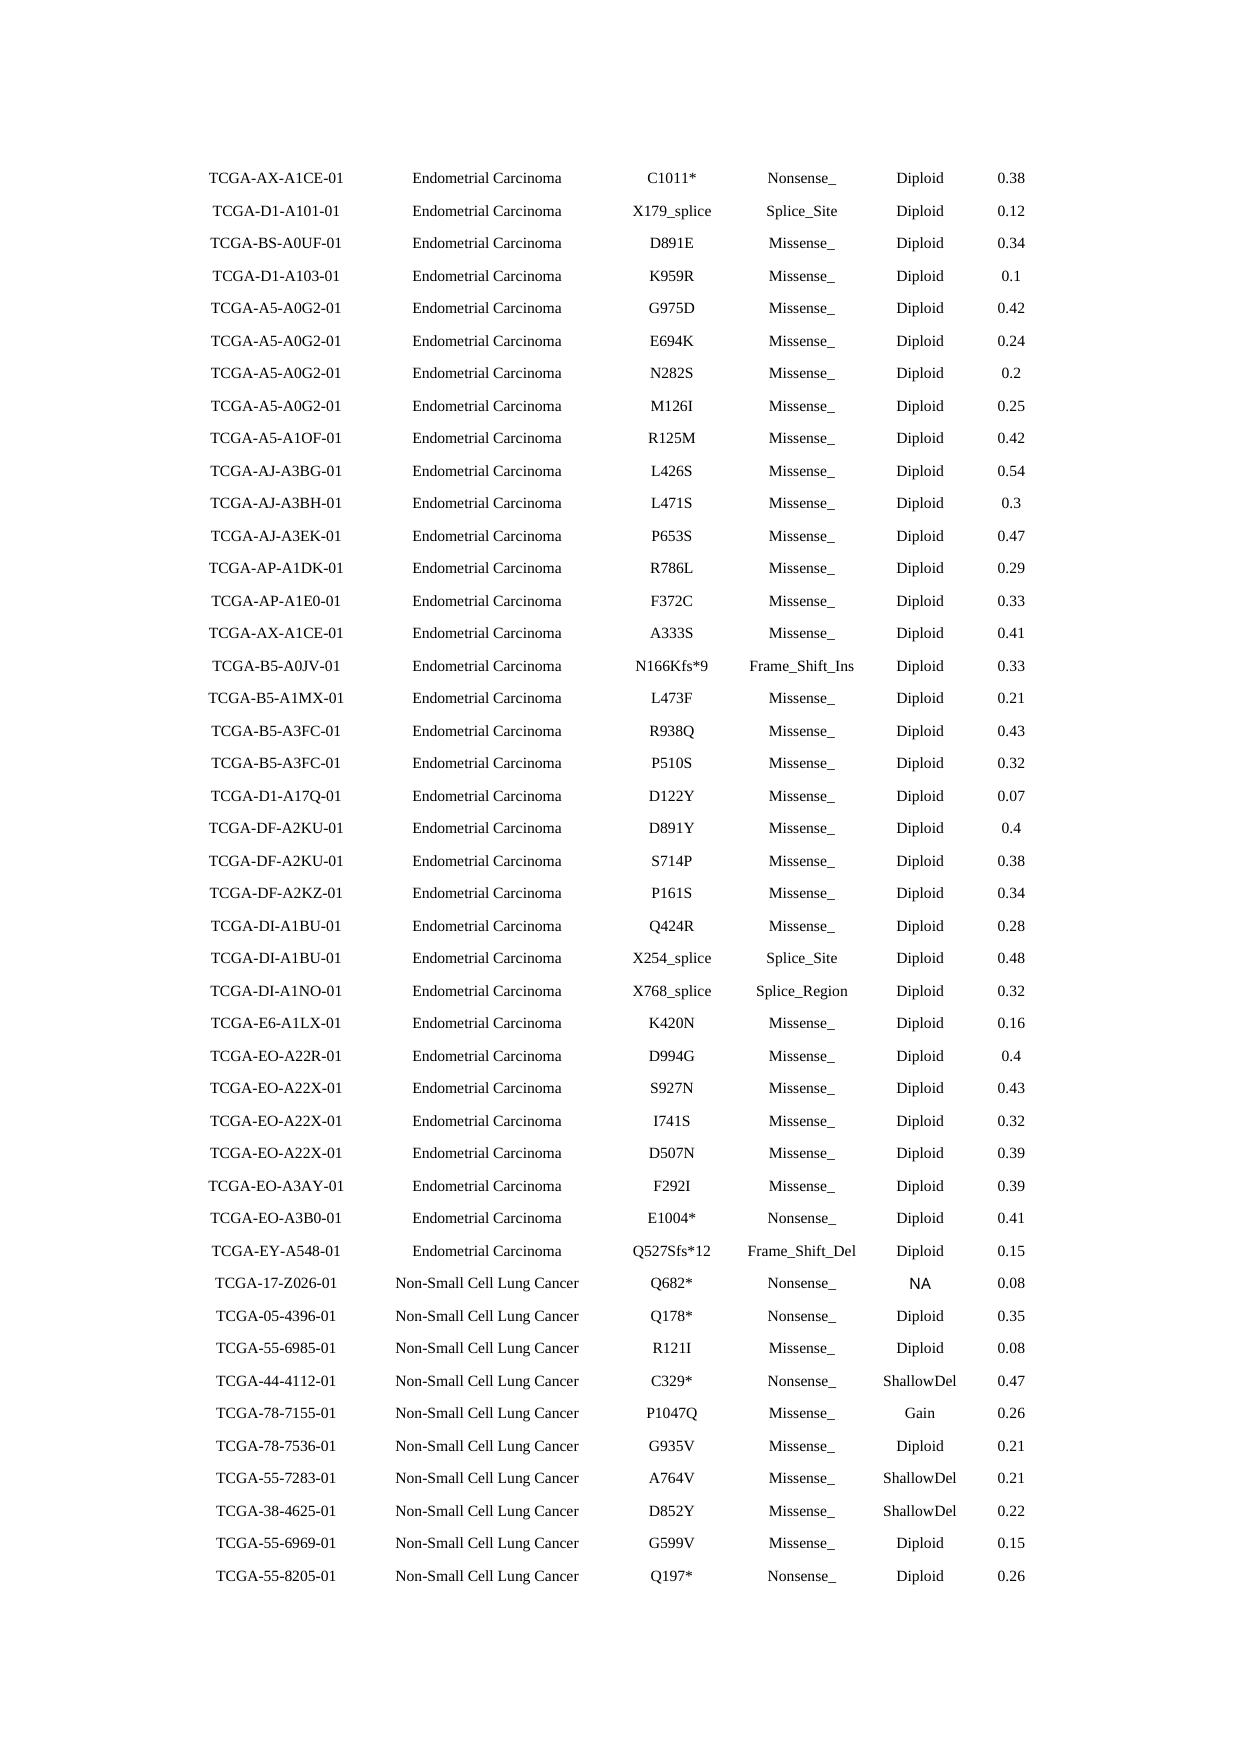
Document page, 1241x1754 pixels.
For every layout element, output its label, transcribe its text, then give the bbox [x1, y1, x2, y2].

table_cell Diploid [870, 260, 970, 292]
table_cell Nonsense_ [734, 1202, 869, 1234]
table_cell R786L [610, 552, 734, 584]
table_cell Diploid [870, 162, 970, 194]
table_cell Endometrial Carcinoma [364, 942, 609, 974]
table_cell Non-Small Cell Lung Cancer [364, 1267, 609, 1299]
table_cell Non-Small Cell Lung Cancer [364, 1462, 609, 1494]
table_cell Non-Small Cell Lung Cancer [364, 1527, 609, 1559]
table_cell TCGA-DI-A1BU-01 [188, 942, 364, 974]
table_cell Diploid [870, 487, 970, 519]
table_cell Endometrial Carcinoma [364, 1105, 609, 1137]
table_cell Endometrial Carcinoma [364, 195, 609, 227]
table_cell 0.15 [970, 1527, 1052, 1559]
table_cell Missense_ [734, 780, 869, 812]
table_cell N166Kfs*9 [610, 650, 734, 682]
table_cell R938Q [610, 715, 734, 747]
table_cell 0.21 [970, 1462, 1052, 1494]
table_cell Missense_ [734, 585, 869, 617]
table_cell 0.26 [970, 1560, 1052, 1592]
table_cell 0.32 [970, 747, 1052, 779]
table_cell Endometrial Carcinoma [364, 520, 609, 552]
table_cell 0.42 [970, 292, 1052, 324]
table_cell Missense_ [734, 227, 869, 259]
table_cell Endometrial Carcinoma [364, 260, 609, 292]
table_cell A333S [610, 617, 734, 649]
table_cell Endometrial Carcinoma [364, 715, 609, 747]
table_cell 0.48 [970, 942, 1052, 974]
table_cell Diploid [870, 682, 970, 714]
table_cell Missense_ [734, 1137, 869, 1169]
table_cell Diploid [870, 1560, 970, 1592]
table_cell Diploid [870, 747, 970, 779]
table_cell Endometrial Carcinoma [364, 812, 609, 844]
table_cell Q424R [610, 910, 734, 942]
table_cell Splice_Site [734, 195, 869, 227]
table_cell Missense_ [734, 747, 869, 779]
table_cell TCGA-A5-A0G2-01 [188, 292, 364, 324]
table_cell Diploid [870, 845, 970, 877]
table_cell Nonsense_ [734, 1560, 869, 1592]
table_cell 0.39 [970, 1137, 1052, 1169]
table_cell NA [870, 1267, 970, 1299]
table_cell TCGA-E6-A1LX-01 [188, 1007, 364, 1039]
table_cell Missense_ [734, 1072, 869, 1104]
table_cell D852Y [610, 1495, 734, 1527]
table_cell Missense_ [734, 1462, 869, 1494]
table_cell Non-Small Cell Lung Cancer [364, 1430, 609, 1462]
table_cell X768_splice [610, 975, 734, 1007]
table_cell Diploid [870, 357, 970, 389]
table_cell TCGA-EO-A22X-01 [188, 1072, 364, 1104]
table_cell Endometrial Carcinoma [364, 455, 609, 487]
table_cell Diploid [870, 292, 970, 324]
table_cell Diploid [870, 422, 970, 454]
table_cell Diploid [870, 910, 970, 942]
table_cell Diploid [870, 650, 970, 682]
table_cell Diploid [870, 390, 970, 422]
table_cell D891E [610, 227, 734, 259]
table_cell Missense_ [734, 487, 869, 519]
table_cell Diploid [870, 1007, 970, 1039]
table_cell TCGA-44-4112-01 [188, 1365, 364, 1397]
table_cell L471S [610, 487, 734, 519]
table_cell Diploid [870, 1202, 970, 1234]
table_cell Diploid [870, 1527, 970, 1559]
table_cell Splice_Region [734, 975, 869, 1007]
table_cell Endometrial Carcinoma [364, 1007, 609, 1039]
table_cell 0.41 [970, 617, 1052, 649]
table_cell TCGA-78-7536-01 [188, 1430, 364, 1462]
table_cell Endometrial Carcinoma [364, 227, 609, 259]
table_cell Missense_ [734, 715, 869, 747]
table_cell Diploid [870, 455, 970, 487]
table_cell L426S [610, 455, 734, 487]
table_cell 0.08 [970, 1332, 1052, 1364]
table_cell Diploid [870, 195, 970, 227]
table_cell TCGA-55-6969-01 [188, 1527, 364, 1559]
table_cell Missense_ [734, 877, 869, 909]
table_cell 0.2 [970, 357, 1052, 389]
table_cell R121I [610, 1332, 734, 1364]
table_cell F372C [610, 585, 734, 617]
table_cell Endometrial Carcinoma [364, 780, 609, 812]
table_cell TCGA-AX-A1CE-01 [188, 617, 364, 649]
table_cell G975D [610, 292, 734, 324]
table_cell Diploid [870, 812, 970, 844]
table_cell Endometrial Carcinoma [364, 1137, 609, 1169]
table_cell 0.33 [970, 650, 1052, 682]
table_cell Endometrial Carcinoma [364, 650, 609, 682]
table_cell Endometrial Carcinoma [364, 585, 609, 617]
table_cell Diploid [870, 227, 970, 259]
table_cell TCGA-DF-A2KU-01 [188, 812, 364, 844]
table_cell Endometrial Carcinoma [364, 422, 609, 454]
table_cell Endometrial Carcinoma [364, 292, 609, 324]
table_cell 0.29 [970, 552, 1052, 584]
table_cell Missense_ [734, 1105, 869, 1137]
table_cell C1011* [610, 162, 734, 194]
table_cell Missense_ [734, 1495, 869, 1527]
table_cell Missense_ [734, 910, 869, 942]
table_cell 0.38 [970, 845, 1052, 877]
table_cell TCGA-AX-A1CE-01 [188, 162, 364, 194]
table_cell Missense_ [734, 617, 869, 649]
table_cell Diploid [870, 1072, 970, 1104]
table_cell Gain [870, 1397, 970, 1429]
table_cell Diploid [870, 877, 970, 909]
table_cell TCGA-AP-A1E0-01 [188, 585, 364, 617]
table_cell M126I [610, 390, 734, 422]
table_cell Missense_ [734, 357, 869, 389]
table_cell Q682* [610, 1267, 734, 1299]
table_cell TCGA-EO-A22R-01 [188, 1040, 364, 1072]
table_cell Endometrial Carcinoma [364, 487, 609, 519]
table_cell Missense_ [734, 552, 869, 584]
table_cell Missense_ [734, 260, 869, 292]
table_cell P653S [610, 520, 734, 552]
table_cell Diploid [870, 617, 970, 649]
table_cell P1047Q [610, 1397, 734, 1429]
table_cell ShallowDel [870, 1495, 970, 1527]
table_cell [364, 162, 609, 194]
table_cell TCGA-D1-A103-01 [188, 260, 364, 292]
table_cell Endometrial Carcinoma [364, 910, 609, 942]
table_cell X179_splice [610, 195, 734, 227]
table_cell TCGA-A5-A0G2-01 [188, 325, 364, 357]
table_cell Missense_ [734, 845, 869, 877]
table_cell Missense_ [734, 455, 869, 487]
table_cell Missense_ [734, 812, 869, 844]
table_cell Missense_ [734, 390, 869, 422]
table_cell TCGA-B5-A1MX-01 [188, 682, 364, 714]
table_cell 0.25 [970, 390, 1052, 422]
table_cell 0.34 [970, 227, 1052, 259]
table_cell Diploid [870, 942, 970, 974]
table_cell TCGA-AP-A1DK-01 [188, 552, 364, 584]
table_cell TCGA-38-4625-01 [188, 1495, 364, 1527]
table_cell Endometrial Carcinoma [364, 617, 609, 649]
table_cell Endometrial Carcinoma [364, 1072, 609, 1104]
table_cell Diploid [870, 1430, 970, 1462]
table_cell Q178* [610, 1300, 734, 1332]
table_cell Endometrial Carcinoma [364, 877, 609, 909]
table_cell K420N [610, 1007, 734, 1039]
table_cell Endometrial Carcinoma [364, 1202, 609, 1234]
table_cell 0.07 [970, 780, 1052, 812]
table_cell D122Y [610, 780, 734, 812]
table_cell Diploid [870, 715, 970, 747]
table_cell 0.43 [970, 715, 1052, 747]
table_cell 0.3 [970, 487, 1052, 519]
table_cell 0.47 [970, 520, 1052, 552]
table_cell Endometrial Carcinoma [364, 1040, 609, 1072]
table_cell Diploid [870, 780, 970, 812]
table_cell Endometrial Carcinoma [364, 1170, 609, 1202]
table_cell Diploid [870, 520, 970, 552]
table_cell TCGA-17-Z026-01 [188, 1267, 364, 1299]
table_cell 0.33 [970, 585, 1052, 617]
table_cell 0.41 [970, 1202, 1052, 1234]
table_cell TCGA-EO-A22X-01 [188, 1105, 364, 1137]
table_cell TCGA-B5-A0JV-01 [188, 650, 364, 682]
table_cell TCGA-D1-A17Q-01 [188, 780, 364, 812]
table_cell 0.42 [970, 422, 1052, 454]
table_cell Missense_ [734, 1170, 869, 1202]
table_cell Endometrial Carcinoma [364, 1235, 609, 1267]
table_cell Diploid [870, 552, 970, 584]
table_cell Diploid [870, 1170, 970, 1202]
table_cell P510S [610, 747, 734, 779]
table_cell Diploid [870, 1235, 970, 1267]
table_cell Missense_ [734, 1430, 869, 1462]
table_cell Non-Small Cell Lung Cancer [364, 1300, 609, 1332]
table_cell Missense_ [734, 1007, 869, 1039]
table_cell Endometrial Carcinoma [364, 747, 609, 779]
table_cell Diploid [870, 1300, 970, 1332]
table_cell Endometrial Carcinoma [364, 357, 609, 389]
table_cell Non-Small Cell Lung Cancer [364, 1365, 609, 1397]
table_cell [364, 1560, 609, 1592]
table_cell Diploid [870, 585, 970, 617]
table_cell Endometrial Carcinoma [364, 325, 609, 357]
table_cell A764V [610, 1462, 734, 1494]
table_cell R125M [610, 422, 734, 454]
table_cell 0.21 [970, 1430, 1052, 1462]
table_cell S714P [610, 845, 734, 877]
table_cell Missense_ [734, 325, 869, 357]
table_cell Non-Small Cell Lung Cancer [364, 1332, 609, 1364]
table_cell Diploid [870, 1137, 970, 1169]
table_cell Endometrial Carcinoma [364, 845, 609, 877]
table_cell D891Y [610, 812, 734, 844]
table_cell TCGA-B5-A3FC-01 [188, 715, 364, 747]
table_cell S927N [610, 1072, 734, 1104]
table_cell L473F [610, 682, 734, 714]
table_cell D507N [610, 1137, 734, 1169]
table_cell TCGA-EO-A3B0-01 [188, 1202, 364, 1234]
table_cell 0.22 [970, 1495, 1052, 1527]
table_cell TCGA-55-7283-01 [188, 1462, 364, 1494]
table_cell 0.34 [970, 877, 1052, 909]
table_cell I741S [610, 1105, 734, 1137]
table_cell TCGA-BS-A0UF-01 [188, 227, 364, 259]
table_cell TCGA-55-8205-01 [188, 1560, 364, 1592]
table_cell 0.24 [970, 325, 1052, 357]
table_cell Q197* [610, 1560, 734, 1592]
table_cell TCGA-EO-A3AY-01 [188, 1170, 364, 1202]
table_cell TCGA-A5-A1OF-01 [188, 422, 364, 454]
table_cell Missense_ [734, 682, 869, 714]
table_cell 0.35 [970, 1300, 1052, 1332]
table_cell TCGA-A5-A0G2-01 [188, 390, 364, 422]
table_cell N282S [610, 357, 734, 389]
table_cell Diploid [870, 1040, 970, 1072]
table_cell Diploid [870, 1105, 970, 1137]
table_cell TCGA-D1-A101-01 [188, 195, 364, 227]
table_cell TCGA-78-7155-01 [188, 1397, 364, 1429]
table_cell 0.15 [970, 1235, 1052, 1267]
table_cell 0.32 [970, 1105, 1052, 1137]
table_cell G935V [610, 1430, 734, 1462]
table_cell TCGA-EO-A22X-01 [188, 1137, 364, 1169]
table_cell Non-Small Cell Lung Cancer [364, 1495, 609, 1527]
table_cell TCGA-DF-A2KU-01 [188, 845, 364, 877]
table_cell Missense_ [734, 1040, 869, 1072]
table_cell ShallowDel [870, 1365, 970, 1397]
table_cell TCGA-DI-A1BU-01 [188, 910, 364, 942]
table_cell 0.12 [970, 195, 1052, 227]
table_cell TCGA-EY-A548-01 [188, 1235, 364, 1267]
table_cell 0.26 [970, 1397, 1052, 1429]
table_cell Missense_ [734, 292, 869, 324]
table_cell Missense_ [734, 1397, 869, 1429]
table_cell Nonsense_ [734, 1267, 869, 1299]
table_cell Endometrial Carcinoma [364, 390, 609, 422]
table_cell 0.4 [970, 1040, 1052, 1072]
table_cell TCGA-55-6985-01 [188, 1332, 364, 1364]
table_cell Diploid [870, 325, 970, 357]
table_cell Diploid [870, 975, 970, 1007]
table_cell TCGA-DI-A1NO-01 [188, 975, 364, 1007]
table_cell 0.28 [970, 910, 1052, 942]
table_cell Frame_Shift_Ins [734, 650, 869, 682]
table_cell Endometrial Carcinoma [364, 682, 609, 714]
table_cell E1004* [610, 1202, 734, 1234]
table_cell 0.4 [970, 812, 1052, 844]
table_cell Diploid [870, 1332, 970, 1364]
table_cell Endometrial Carcinoma [364, 552, 609, 584]
table_cell C329* [610, 1365, 734, 1397]
table_cell 0.54 [970, 455, 1052, 487]
table_cell Missense_ [734, 422, 869, 454]
table_cell Missense_ [734, 1332, 869, 1364]
table_cell 0.08 [970, 1267, 1052, 1299]
table_cell 0.1 [970, 260, 1052, 292]
table_cell TCGA-AJ-A3BH-01 [188, 487, 364, 519]
table_cell 0.39 [970, 1170, 1052, 1202]
table_cell Nonsense_ [734, 162, 869, 194]
table_cell Nonsense_ [734, 1365, 869, 1397]
table_cell Endometrial Carcinoma [364, 975, 609, 1007]
table_cell F292I [610, 1170, 734, 1202]
table_cell TCGA-AJ-A3EK-01 [188, 520, 364, 552]
table_cell 0.38 [970, 162, 1052, 194]
table_cell Non-Small Cell Lung Cancer [364, 1397, 609, 1429]
table_cell E694K [610, 325, 734, 357]
table_cell 0.32 [970, 975, 1052, 1007]
table_cell 0.16 [970, 1007, 1052, 1039]
table_cell Frame_Shift_Del [734, 1235, 869, 1267]
table_cell Splice_Site [734, 942, 869, 974]
table_cell K959R [610, 260, 734, 292]
table_cell X254_splice [610, 942, 734, 974]
table_cell Q527Sfs*12 [610, 1235, 734, 1267]
table_cell 0.43 [970, 1072, 1052, 1104]
table_cell TCGA-05-4396-01 [188, 1300, 364, 1332]
table_cell ShallowDel [870, 1462, 970, 1494]
table_cell TCGA-B5-A3FC-01 [188, 747, 364, 779]
table_cell G599V [610, 1527, 734, 1559]
table_cell TCGA-A5-A0G2-01 [188, 357, 364, 389]
table_cell D994G [610, 1040, 734, 1072]
table_cell Missense_ [734, 1527, 869, 1559]
table_cell Nonsense_ [734, 1300, 869, 1332]
table_cell TCGA-DF-A2KZ-01 [188, 877, 364, 909]
table_cell Missense_ [734, 520, 869, 552]
table_cell TCGA-AJ-A3BG-01 [188, 455, 364, 487]
table_cell P161S [610, 877, 734, 909]
table_cell 0.47 [970, 1365, 1052, 1397]
table_cell 0.21 [970, 682, 1052, 714]
